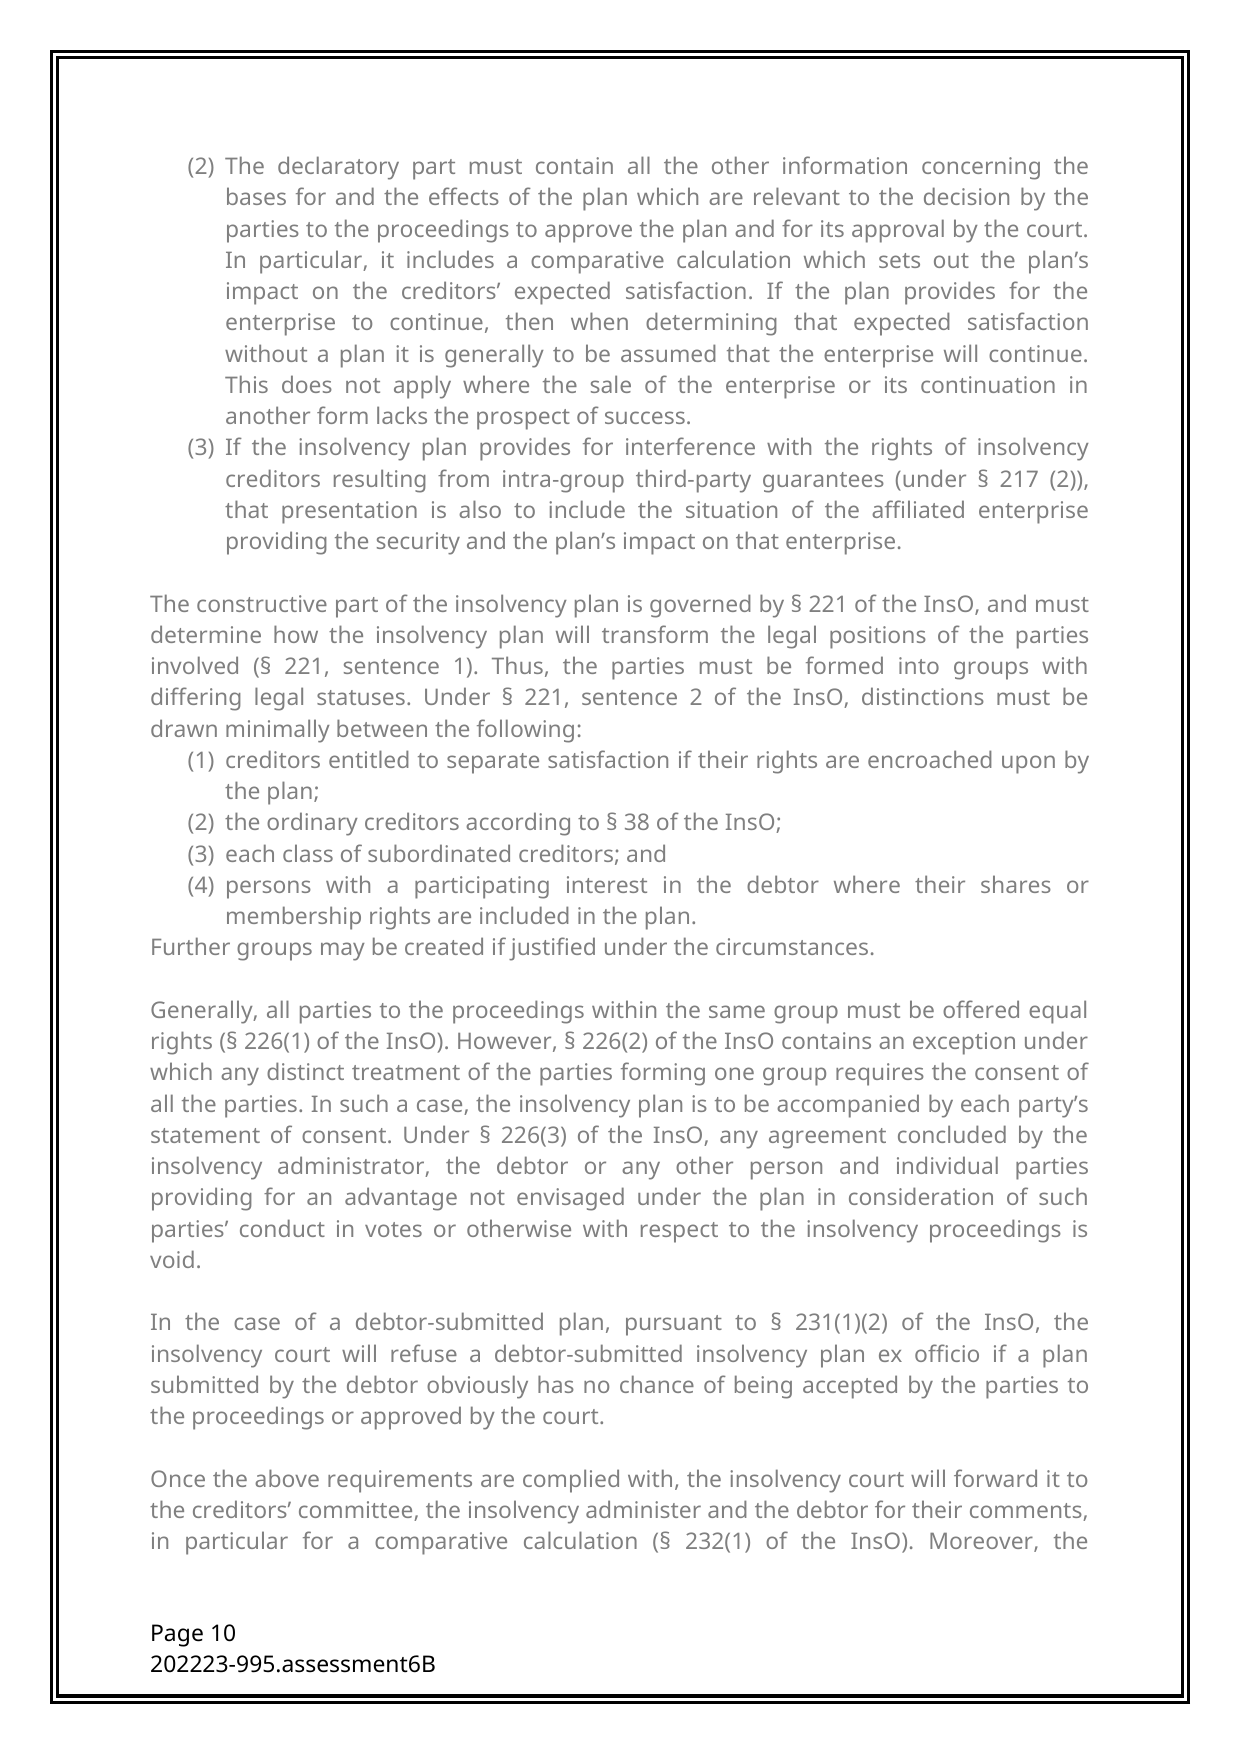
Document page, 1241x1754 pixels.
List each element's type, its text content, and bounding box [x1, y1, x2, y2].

text The constructive part of the insolvency plan is governed by § 221 of the InsO, and must determine how the insolvency plan will transform the legal positions of the parties involved (§ 221, sentence 1). Thus, the parties must be formed into groups with differing legal statuses. Under § 221, sentence 2 of the InsO, distinctions must be drawn minimally between the following: [150, 587, 1090, 744]
list If the insolvency plan provides for interference with the rights of insolvency creditors resulting from intra-group third-party guarantees (under § 217 (2)), that presentation is also to include the situation of the affiliated enterprise providing the security and the plan’s impact on that enterprise. [187, 431, 1090, 556]
text Generally, all parties to the proceedings within the same group must be offered equal rights (§ 226(1) of the InsO). However, § 226(2) of the InsO contains an exception under which any distinct treatment of the parties forming one group requires the consent of all the parties. In such a case, the insolvency plan is to be accompanied by each party’s statement of consent. Under § 226(3) of the InsO, any agreement concluded by the insolvency administrator, the debtor or any other person and individual parties providing for an advantage not envisaged under the plan in consideration of such parties’ conduct in votes or otherwise with respect to the insolvency proceedings is void. [150, 994, 1090, 1275]
list each class of subordinated creditors; and [187, 837, 1090, 869]
text In the case of a debtor-submitted plan, pursuant to § 231(1)(2) of the InsO, the insolvency court will refuse a debtor-submitted insolvency plan ex officio if a plan submitted by the debtor obviously has no chance of being accepted by the parties to the proceedings or approved by the court. [150, 1306, 1090, 1431]
list the ordinary creditors according to § 38 of the InsO; [187, 806, 1090, 837]
list creditors entitled to separate satisfaction if their rights are encroached upon by the plan; [187, 744, 1090, 806]
text Further groups may be created if justified under the circumstances. [150, 931, 1090, 962]
list The declaratory part must contain all the other information concerning the bases for and the effects of the plan which are relevant to the decision by the parties to the proceedings to approve the plan and for its approval by the court. In particular, it includes a comparative calculation which sets out the plan’s impact on the creditors’ expected satisfaction. If the plan provides for the enterprise to continue, then when determining that expected satisfaction without a plan it is generally to be assumed that the enterprise will continue. This does not apply where the sale of the enterprise or its continuation in another form lacks the prospect of success. [187, 150, 1090, 431]
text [150, 1462, 1090, 1556]
list persons with a participating interest in the debtor where their shares or membership rights are included in the plan. [187, 869, 1090, 931]
